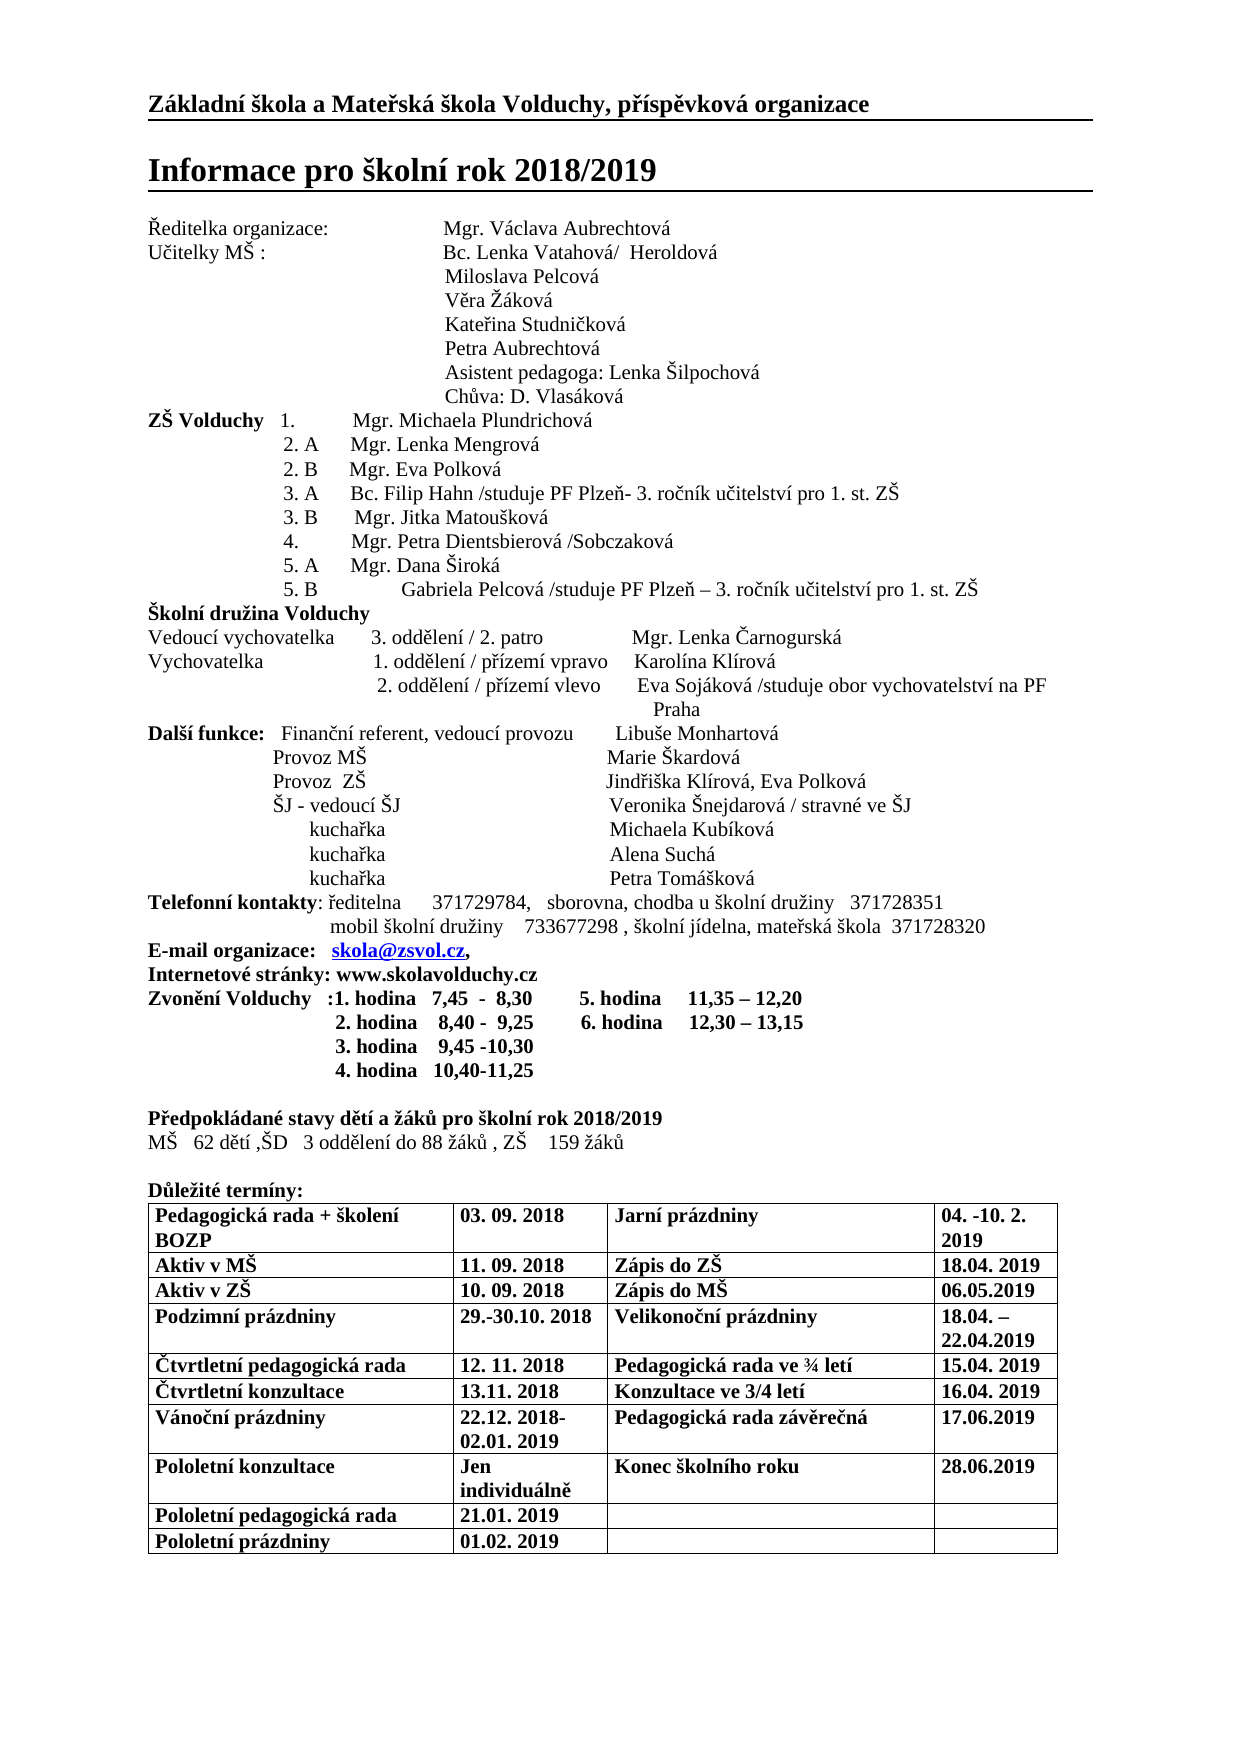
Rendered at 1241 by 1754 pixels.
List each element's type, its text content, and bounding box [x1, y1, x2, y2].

table_cell Čtvrtletní pedagogická rada [149, 1354, 453, 1377]
table_cell 22.12. 2018-02.01. 2019 [454, 1405, 607, 1453]
table_cell Zápis do MŠ [608, 1278, 934, 1303]
table_cell 18.04. 2019 [935, 1253, 1057, 1277]
table_cell Aktiv v ZŠ [149, 1278, 453, 1303]
table_cell Pedagogická rada ve ¾ letí [608, 1354, 934, 1377]
table_cell Aktiv v MŠ [149, 1253, 453, 1277]
subtitle Informace pro školní rok 2018/2019 [148, 150, 1093, 190]
text Věra Žáková [148, 288, 1093, 312]
text Důležité termíny: [148, 1178, 1093, 1202]
text 2. oddělení / přízemí vlevo Eva Sojáková /studuje obor vychovatelství na PF [148, 673, 1093, 697]
text 3. A Bc. Filip Hahn /studuje PF Plzeň- 3. ročník učitelství pro 1. st. ZŠ [148, 481, 1093, 504]
table_cell [935, 1529, 1057, 1553]
text 2. A Mgr. Lenka Mengrová [148, 432, 1093, 456]
text 3. B Mgr. Jitka Matoušková [148, 504, 1093, 529]
table_cell 10. 09. 2018 [454, 1278, 607, 1303]
text Další funkce: Finanční referent, vedoucí provozu Libuše Monhartová [148, 721, 1093, 745]
table_header Pedagogická rada + školení BOZP [149, 1204, 453, 1252]
text Praha [148, 697, 1093, 721]
text Internetové stránky: www.skolavolduchy.cz [148, 962, 1093, 986]
table_cell Zápis do ZŠ [608, 1253, 934, 1277]
table_cell Pololetní prázdniny [149, 1529, 453, 1553]
table_cell [608, 1529, 934, 1553]
table_cell [935, 1504, 1057, 1527]
text 3. hodina 9,45 -10,30 [148, 1034, 1093, 1058]
table_cell [608, 1504, 934, 1527]
text Provoz MŠ Marie Škardová [148, 745, 1093, 769]
text Chůva: D. Vlasáková [148, 384, 1093, 408]
text Provoz ZŠ Jindřiška Klírová, Eva Polková [148, 769, 1093, 793]
text Telefonní kontakty: ředitelna 371729784, sborovna, chodba u školní družiny 371728351 [148, 889, 1093, 914]
table_cell Vánoční prázdniny [149, 1405, 453, 1453]
text Asistent pedagoga: Lenka Šilpochová [148, 360, 1093, 384]
text 2. B Mgr. Eva Polková [148, 456, 1093, 481]
table_header 04. -10. 2. 2019 [935, 1204, 1057, 1252]
text Vedoucí vychovatelka 3. oddělení / 2. patro Mgr. Lenka Čarnogurská [148, 625, 1093, 649]
text Petra Aubrechtová [148, 336, 1093, 360]
text ZŠ Volduchy 1. Mgr. Michaela Plundrichová [148, 408, 1093, 432]
text Předpokládané stavy dětí a žáků pro školní rok 2018/2019 [148, 1106, 1093, 1130]
text 2. hodina 8,40 - 9,25 6. hodina 12,30 – 13,15 [148, 1010, 1093, 1034]
table_cell 21.01. 2019 [454, 1504, 607, 1527]
text ŠJ - vedoucí ŠJ Veronika Šnejdarová / stravné ve ŠJ [148, 793, 1093, 817]
table_cell 28.06.2019 [935, 1454, 1057, 1502]
table_cell 12. 11. 2018 [454, 1354, 607, 1377]
text E-mail organizace: skola@zsvol.cz, [148, 938, 1093, 962]
text Učitelky MŠ : Bc. Lenka Vatahová/ Heroldová [148, 240, 1093, 264]
table_cell Pedagogická rada závěrečná [608, 1405, 934, 1453]
table_header Jarní prázdniny [608, 1204, 934, 1252]
text Miloslava Pelcová [148, 264, 1093, 288]
text Vychovatelka 1. oddělení / přízemí vpravo Karolína Klírová [148, 649, 1093, 673]
table_cell 13.11. 2018 [454, 1379, 607, 1404]
text Ředitelka organizace: Mgr. Václava Aubrechtová [148, 216, 1093, 240]
table_header 03. 09. 2018 [454, 1204, 607, 1252]
table_cell Jen individuálně [454, 1454, 607, 1502]
text Kateřina Studničková [148, 312, 1093, 336]
table_cell 16.04. 2019 [935, 1379, 1057, 1404]
table_cell 11. 09. 2018 [454, 1253, 607, 1277]
table_cell 17.06.2019 [935, 1405, 1057, 1453]
text mobil školní družiny 733677298 , školní jídelna, mateřská škola 371728320 [148, 914, 1093, 938]
text kuchařka Alena Suchá [148, 841, 1093, 866]
text 4. Mgr. Petra Dientsbierová /Sobczaková [148, 529, 1093, 553]
table_cell 18.04. – 22.04.2019 [935, 1304, 1057, 1352]
table_cell 15.04. 2019 [935, 1354, 1057, 1377]
text MŠ 62 dětí ,ŠD 3 oddělení do 88 žáků , ZŠ 159 žáků [148, 1130, 1093, 1154]
text 5. A Mgr. Dana Široká [148, 553, 1093, 577]
table_cell Konzultace ve 3/4 letí [608, 1379, 934, 1404]
table_cell 01.02. 2019 [454, 1529, 607, 1553]
subtitle Základní škola a Mateřská škola Volduchy, příspěvková organizace [148, 89, 1093, 119]
table_cell Čtvrtletní konzultace [149, 1379, 453, 1404]
table_cell Velikonoční prázdniny [608, 1304, 934, 1352]
subtitle Zvonění Volduchy :1. hodina 7,45 - 8,30 5. hodina 11,35 – 12,20 [148, 986, 1093, 1010]
table_cell Pololetní konzultace [149, 1454, 453, 1502]
text 5. B Gabriela Pelcová /studuje PF Plzeň – 3. ročník učitelství pro 1. st. ZŠ [148, 577, 1093, 601]
table_cell 29.-30.10. 2018 [454, 1304, 607, 1352]
table_cell 06.05.2019 [935, 1278, 1057, 1303]
text kuchařka Petra Tomášková [148, 866, 1093, 889]
table_cell Pololetní pedagogická rada [149, 1504, 453, 1527]
table_cell Podzimní prázdniny [149, 1304, 453, 1352]
text Školní družina Volduchy [148, 601, 1093, 625]
text kuchařka Michaela Kubíková [148, 817, 1093, 841]
text 4. hodina 10,40-11,25 [148, 1058, 1093, 1082]
table_cell Konec školního roku [608, 1454, 934, 1502]
